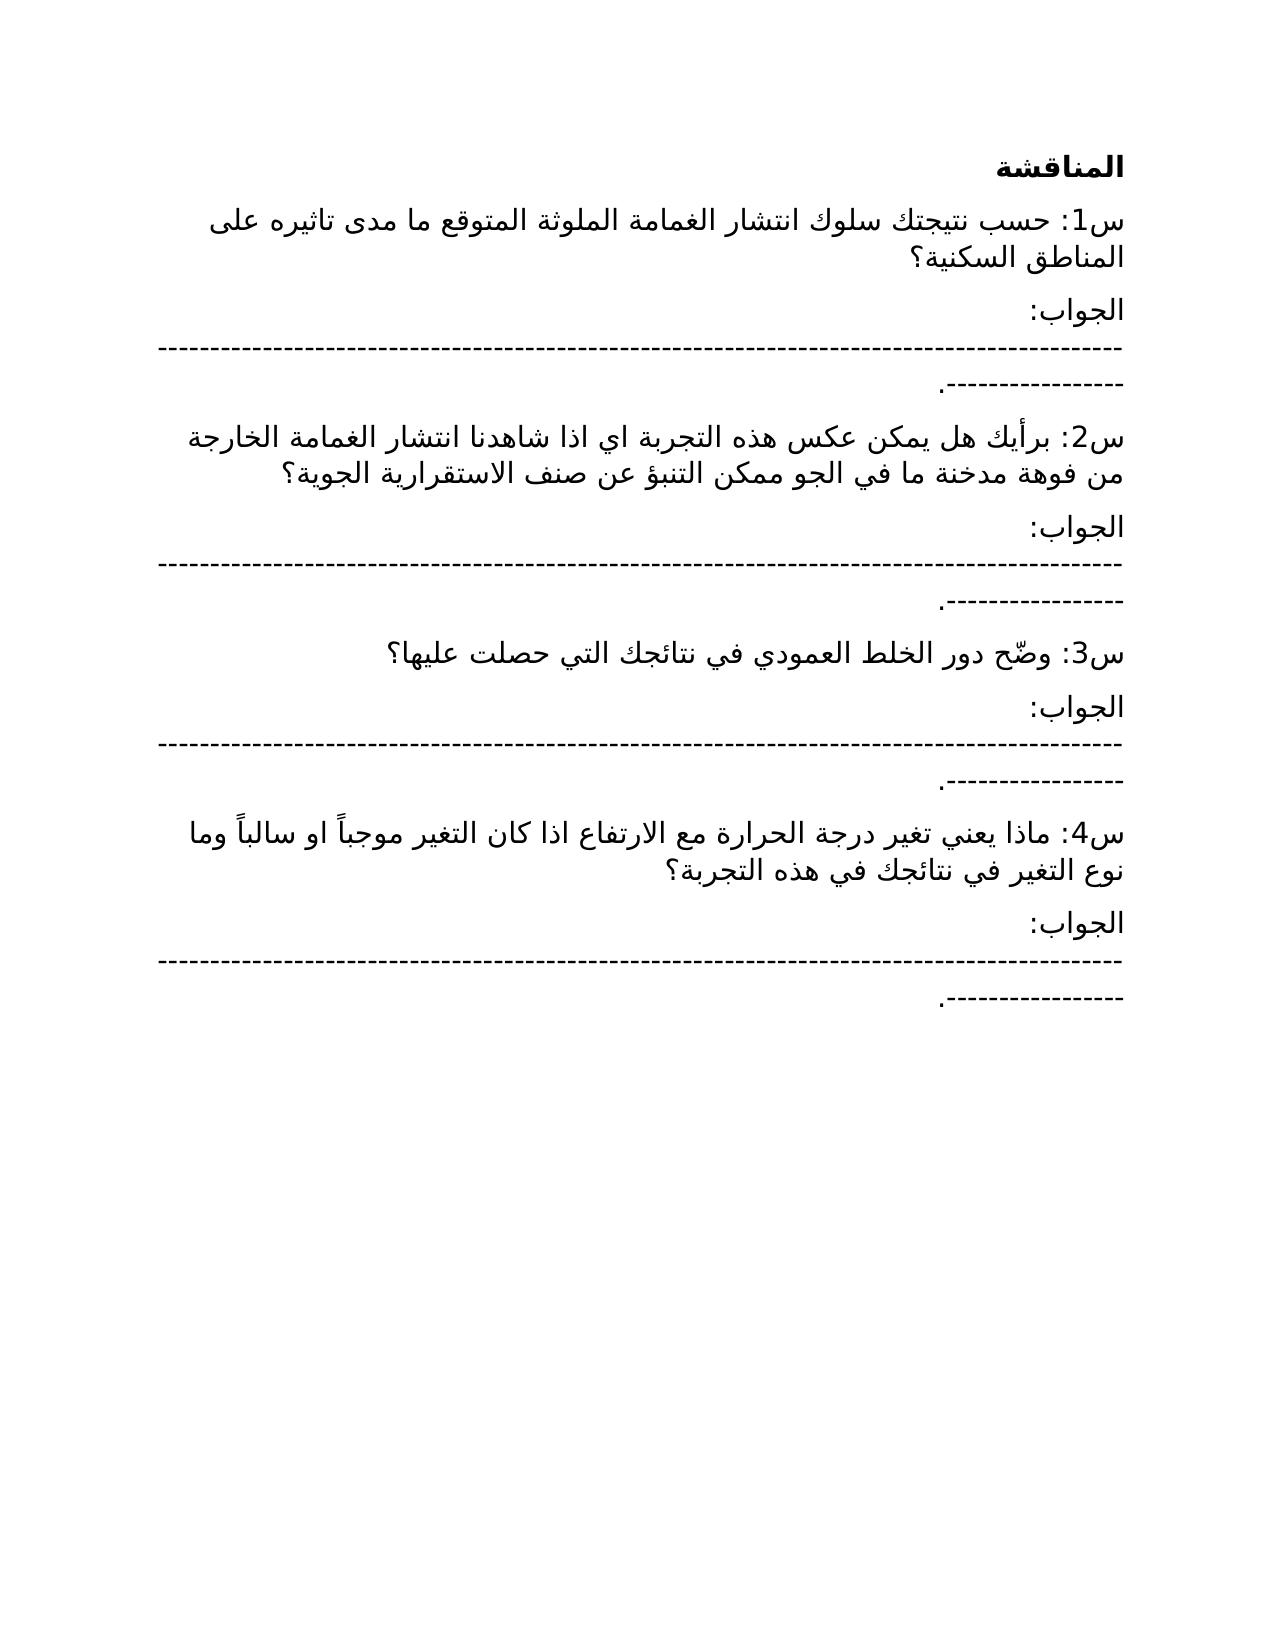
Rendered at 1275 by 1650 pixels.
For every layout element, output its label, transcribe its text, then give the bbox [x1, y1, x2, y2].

text الجواب: -------------------------------------------------------------------------------------------------------------. [150, 293, 1125, 401]
text الجواب: -------------------------------------------------------------------------------------------------------------. [150, 510, 1125, 617]
text س1: حسب نتيجتك سلوك انتشار الغمامة الملوثة المتوقع ما مدى تاثيره على المناطق السكنية؟ [150, 203, 1125, 274]
text الجواب: -------------------------------------------------------------------------------------------------------------. [150, 690, 1125, 797]
text س3: وضّح دور الخلط العمودي في نتائجك التي حصلت عليها؟ [150, 637, 1125, 671]
text الجواب: -------------------------------------------------------------------------------------------------------------. [150, 907, 1125, 1014]
text س2: برأيك هل يمكن عكس هذه التجربة اي اذا شاهدنا انتشار الغمامة الخارجة من فوهة مدخنة ما في الجو ممكن التنبؤ عن صنف الاستقرارية الجوية؟ [150, 420, 1125, 491]
text س4: ماذا يعني تغير درجة الحرارة مع الارتفاع اذا كان التغير موجباً او سالباً وما نوع التغير في نتائجك في هذه التجربة؟ [150, 817, 1125, 887]
text المناقشة [150, 150, 1125, 184]
